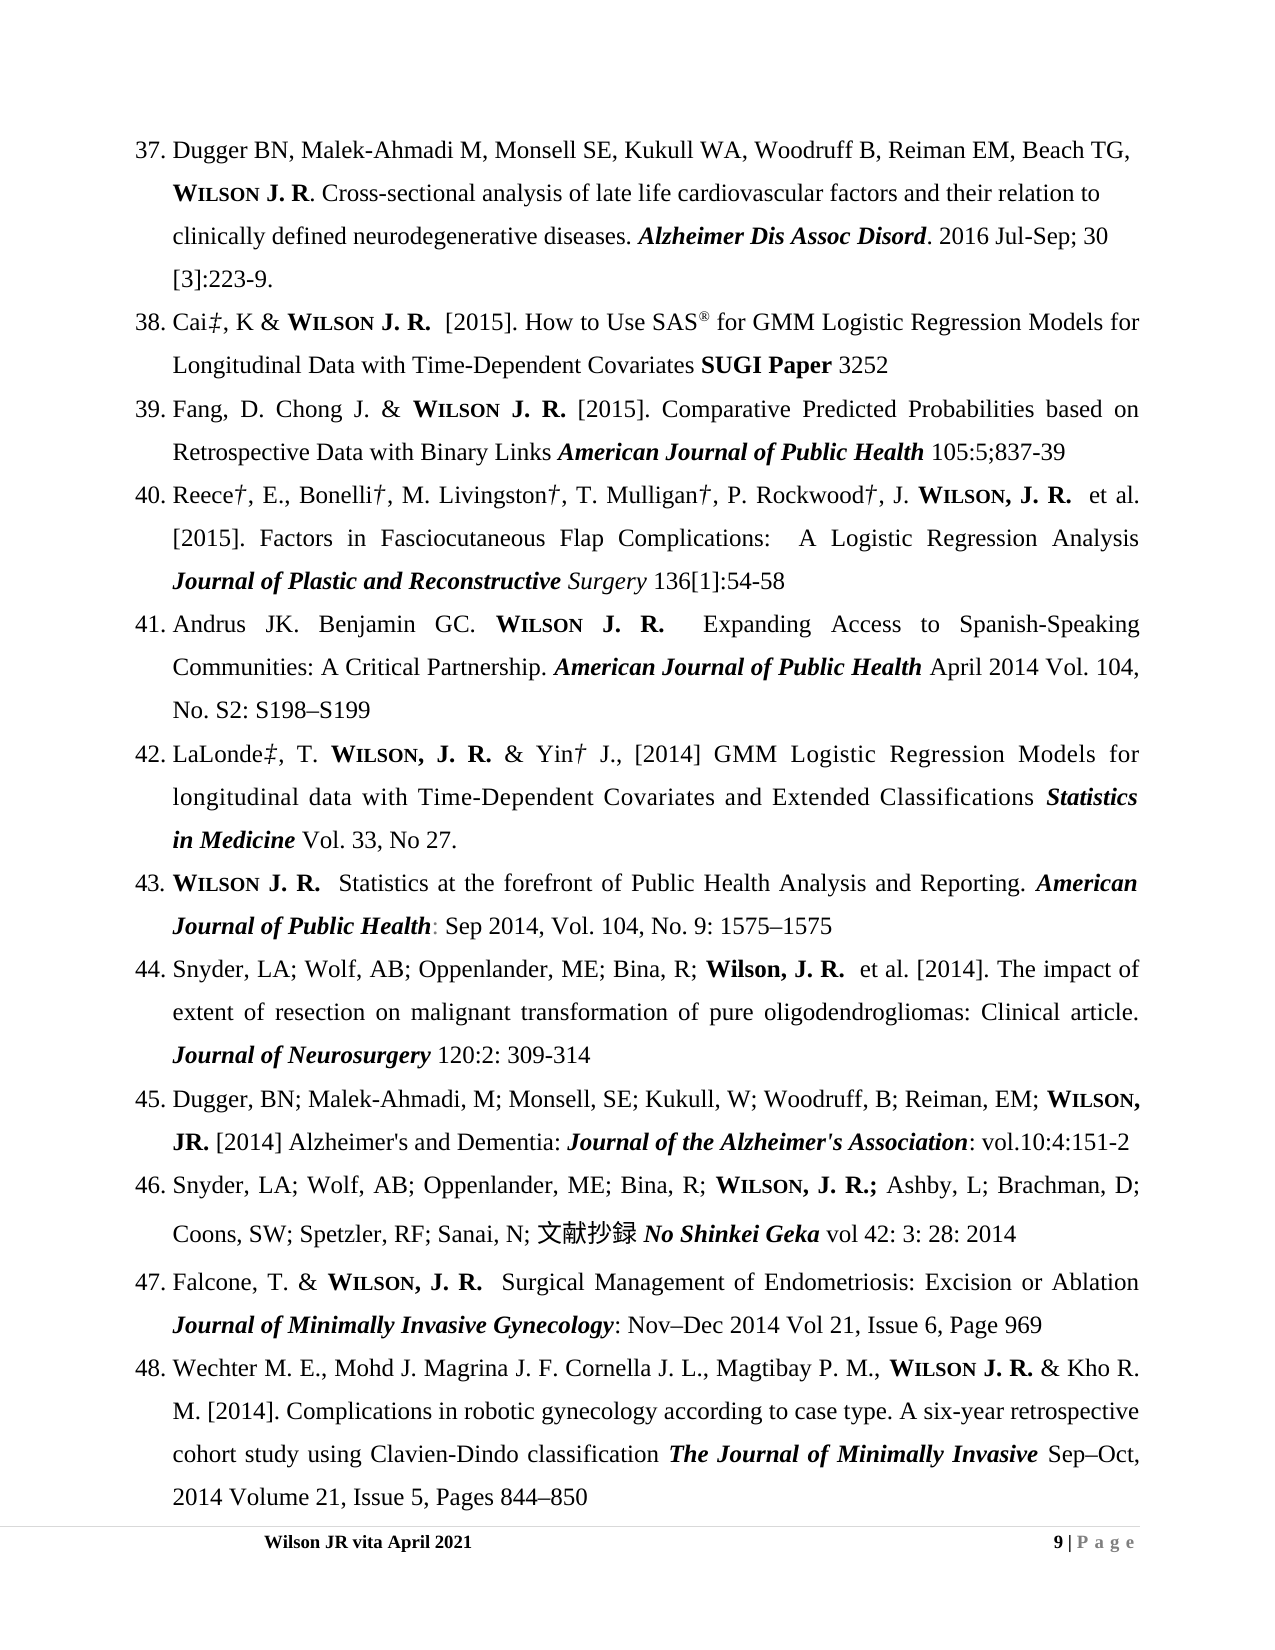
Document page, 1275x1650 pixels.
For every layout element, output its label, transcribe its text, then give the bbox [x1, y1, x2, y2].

list Snyder, LA; Wolf, AB; Oppenlander, ME; Bina, R; Wilson, J. R. et al. [2014]. The impact of extent of resection on malignant transformation of pure oligodendrogliomas: Clinical article. Journal of Neurosurgery 120:2: 309-314 [135, 954, 1140, 1069]
list Dugger BN, Malek-Ahmadi M, Monsell SE, Kukull WA, Woodruff B, Reiman EM, Beach TG, Wilson J. R. Cross-sectional analysis of late life cardiovascular factors and their relation to clinically defined neurodegenerative diseases. Alzheimer Dis Assoc Disord. 2016 Jul-Sep; 30 [3]:223-9. [135, 135, 1140, 293]
list Andrus JK. Benjamin GC. Wilson J. R. Expanding Access to Spanish-Speaking Communities: A Critical Partnership. American Journal of Public Health April 2014 Vol. 104, No. S2: S198–S199 [135, 609, 1140, 724]
list Snyder, LA; Wolf, AB; Oppenlander, ME; Bina, R; Wilson, J. R.; Ashby, L; Brachman, D; Coons, SW; Spetzler, RF; Sanai, N; 文献抄録 No Shinkei Geka vol 42: 3: 28: 2014 [135, 1170, 1140, 1250]
list LaLonde, T. Wilson, J. R. & Yin J., [2014] GMM Logistic Regression Models for longitudinal data with Time-Dependent Covariates and Extended Classifications Statistics in Medicine Vol. 33, No 27. [135, 739, 1140, 854]
list Reece, E., Bonelli, M. Livingston, T. Mulligan, P. Rockwood, J. Wilson, J. R. et al. [2015]. Factors in Fasciocutaneous Flap Complications: A Logistic Regression Analysis Journal of Plastic and Reconstructive Surgery 136[1]:54-58 [135, 480, 1140, 595]
list Dugger, BN; Malek-Ahmadi, M; Monsell, SE; Kukull, W; Woodruff, B; Reiman, EM; Wilson, JR. [2014] Alzheimer's and Dementia: Journal of the Alzheimer's Association: vol.10:4:151-2 [135, 1084, 1140, 1156]
list Falcone, T. & Wilson, J. R. Surgical Management of Endometriosis: Excision or Ablation Journal of Minimally Invasive Gynecology: Nov–Dec 2014 Vol 21, Issue 6, Page 969 [135, 1267, 1140, 1339]
list Wechter M. E., Mohd J. Magrina J. F. Cornella J. L., Magtibay P. M., Wilson J. R. & Kho R. M. [2014]. Complications in robotic gynecology according to case type. A six-year retrospective cohort study using Clavien-Dindo classification The Journal of Minimally Invasive Sep–Oct, 2014 Volume 21, Issue 5, Pages 844–850 [135, 1353, 1140, 1511]
list Cai, K & Wilson J. R. [2015]. How to Use SAS® for GMM Logistic Regression Models for Longitudinal Data with Time-Dependent Covariates SUGI Paper 3252 [135, 307, 1140, 379]
list Wilson J. R. Statistics at the forefront of Public Health Analysis and Reporting. American Journal of Public Health: Sep 2014, Vol. 104, No. 9: 1575–1575 [135, 868, 1140, 940]
list Fang, D. Chong J. & Wilson J. R. [2015]. Comparative Predicted Probabilities based on Retrospective Data with Binary Links American Journal of Public Health 105:5;837-39 [135, 394, 1140, 466]
